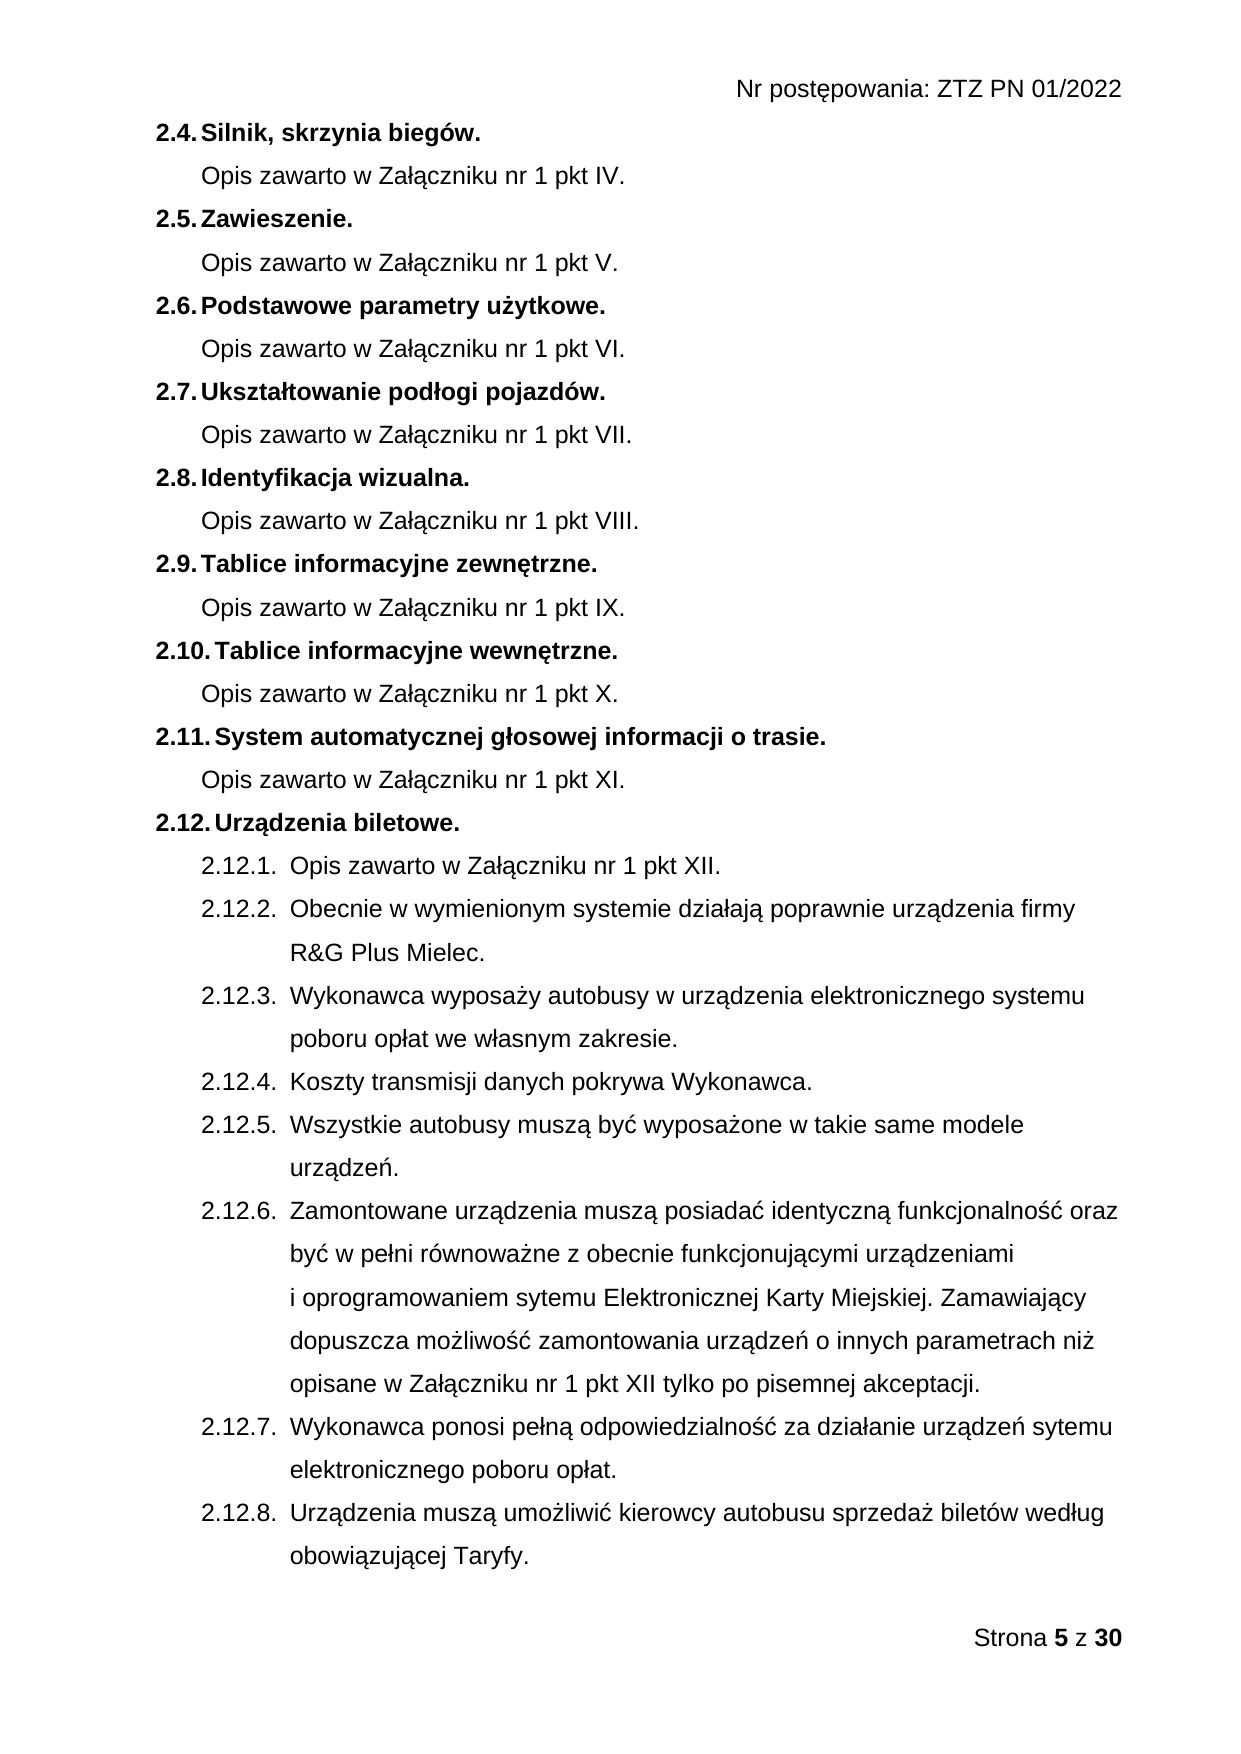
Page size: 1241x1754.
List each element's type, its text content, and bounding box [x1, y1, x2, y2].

list Opis zawarto w Załączniku nr 1 pkt XII. [201, 851, 1122, 880]
list Wszystkie autobusy muszą być wyposażone w takie same modele urządzeń. [201, 1110, 1122, 1182]
list Ukształtowanie podłogi pojazdów. [156, 377, 1122, 406]
list Koszty transmisji danych pokrywa Wykonawca. [201, 1067, 1122, 1096]
text Opis zawarto w Załączniku nr 1 pkt VI. [201, 334, 1122, 362]
list Zawieszenie. [156, 204, 1122, 233]
text Opis zawarto w Załączniku nr 1 pkt IX. [201, 592, 1122, 621]
text Opis zawarto w Załączniku nr 1 pkt VII. [201, 420, 1122, 449]
list Zamontowane urządzenia muszą posiadać identyczną funkcjonalność oraz być w pełni równoważne z obecnie funkcjonującymi urządzeniami i oprogramowaniem sytemu Elektronicznej Karty Miejskiej. Zamawiający dopuszcza możliwość zamontowania urządzeń o innych parametrach niż opisane w Załączniku nr 1 pkt XII tylko po pisemnej akceptacji. [201, 1196, 1122, 1397]
text Opis zawarto w Załączniku nr 1 pkt V. [201, 247, 1122, 276]
text Opis zawarto w Załączniku nr 1 pkt IV. [201, 161, 1122, 190]
text Opis zawarto w Załączniku nr 1 pkt XI. [201, 765, 1122, 794]
list Obecnie w wymienionym systemie działają poprawnie urządzenia firmy R&G Plus Mielec. [201, 894, 1122, 966]
list Urządzenia muszą umożliwić kierowcy autobusu sprzedaż biletów według obowiązującej Taryfy. [201, 1498, 1122, 1570]
list Podstawowe parametry użytkowe. [156, 291, 1122, 319]
list System automatycznej głosowej informacji o trasie. [155, 722, 1122, 751]
list Wykonawca ponosi pełną odpowiedzialność za działanie urządzeń sytemu elektronicznego poboru opłat. [201, 1412, 1122, 1484]
list Silnik, skrzynia biegów. [156, 118, 1122, 147]
list Tablice informacyjne zewnętrzne. [156, 549, 1122, 578]
list Wykonawca wyposaży autobusy w urządzenia elektronicznego systemu poboru opłat we własnym zakresie. [201, 981, 1122, 1052]
list Urządzenia biletowe. [155, 808, 1122, 837]
text Opis zawarto w Załączniku nr 1 pkt VIII. [201, 506, 1122, 535]
list Identyfikacja wizualna. [156, 463, 1122, 492]
text Opis zawarto w Załączniku nr 1 pkt X. [201, 679, 1122, 707]
list Tablice informacyjne wewnętrzne. [155, 636, 1122, 664]
